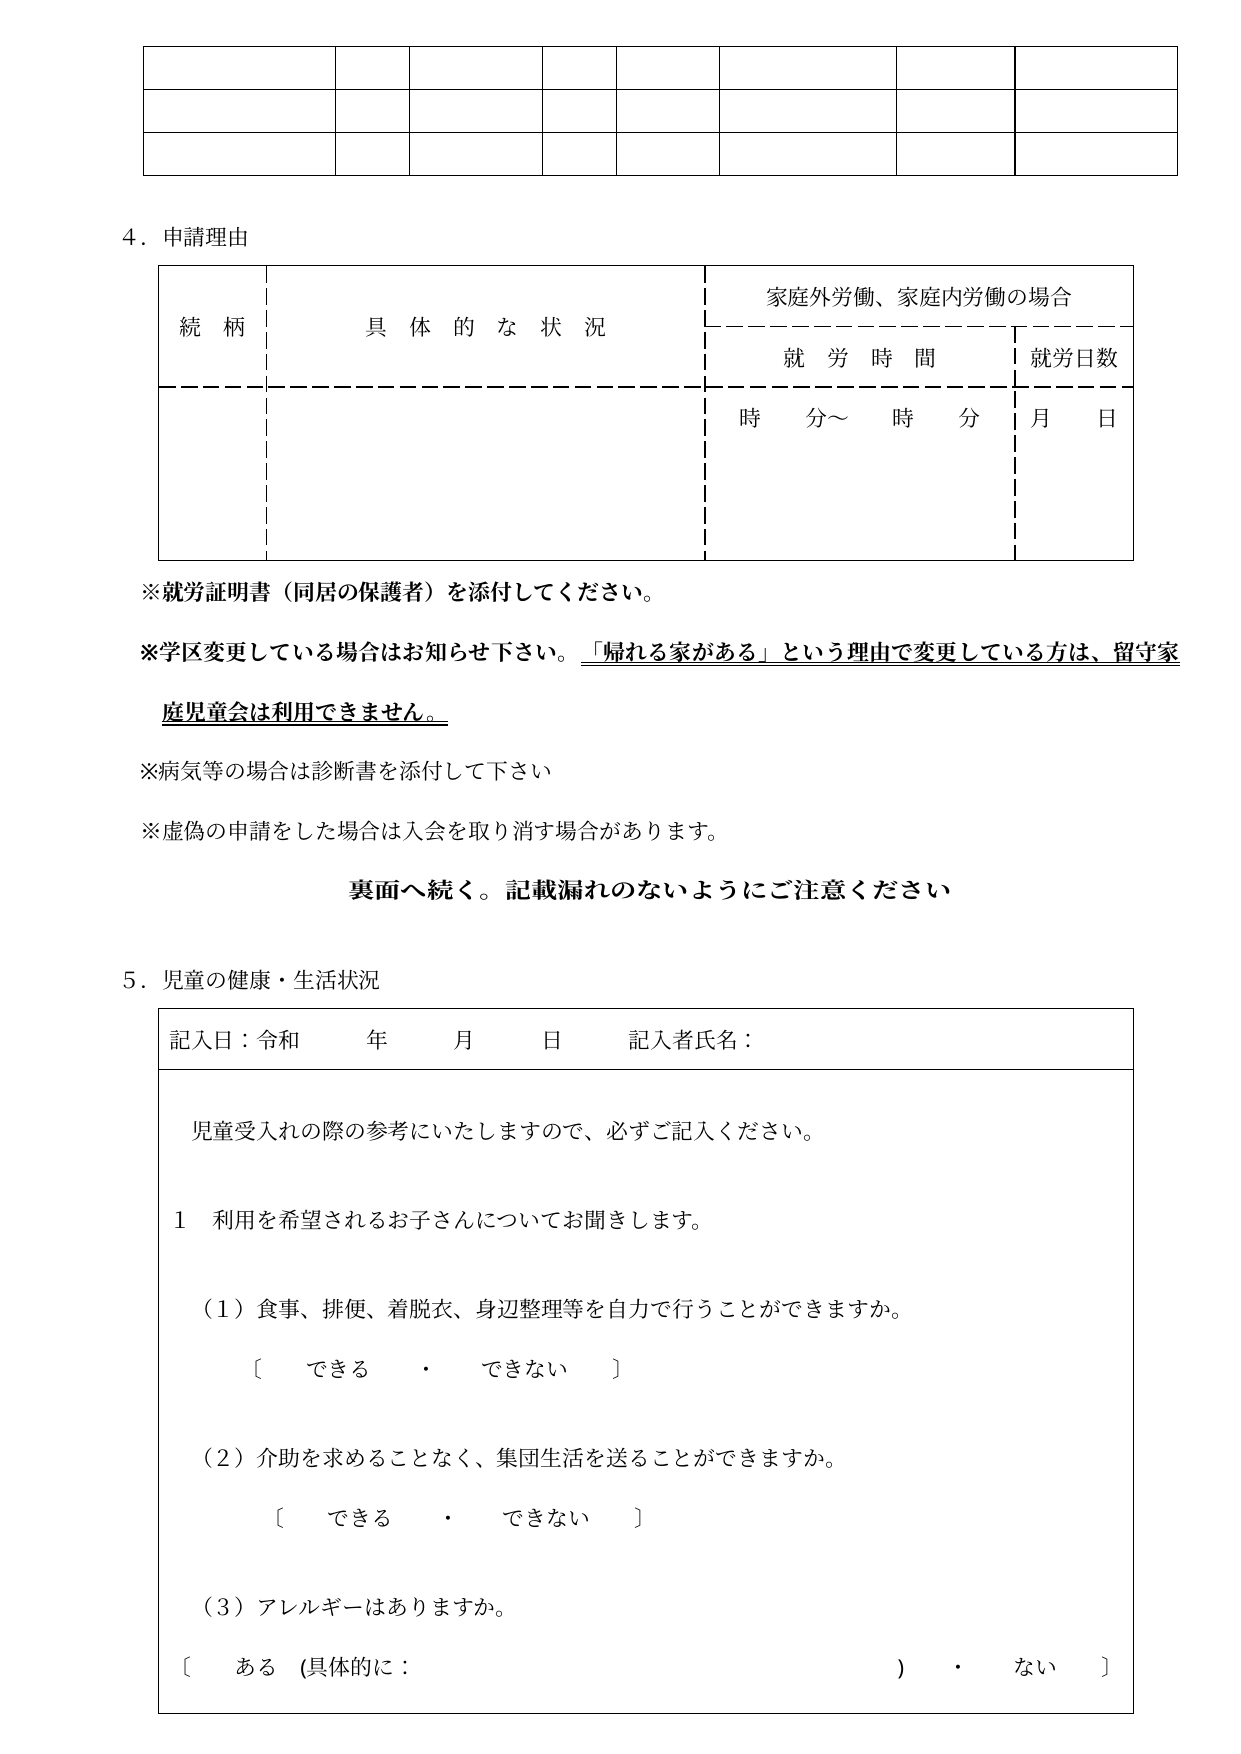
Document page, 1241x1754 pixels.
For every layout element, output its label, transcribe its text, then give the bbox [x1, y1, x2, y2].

table_cell [336, 47, 409, 89]
table_cell [410, 133, 542, 175]
table_header 続 柄 [159, 266, 266, 386]
table_cell [410, 47, 542, 89]
table_cell [543, 47, 616, 89]
table_cell [543, 90, 616, 132]
text ５．児童の健康・生活状況 [118, 949, 1181, 1008]
text ※病気等の場合は診断書を添付して下さい [118, 740, 1181, 800]
table_cell [336, 90, 409, 132]
table_cell [720, 133, 896, 175]
table_cell 時 分～ 時 分 [705, 386, 1015, 560]
table_cell [144, 90, 335, 132]
table_cell 月 日 [1015, 386, 1133, 560]
table_cell [266, 386, 705, 560]
table_cell [617, 133, 719, 175]
table_cell [1016, 133, 1177, 175]
table_cell [410, 90, 542, 132]
text ４．申請理由 [118, 206, 1181, 265]
table_cell [720, 47, 896, 89]
table_cell [1016, 90, 1177, 132]
table_cell [1016, 47, 1177, 89]
table_cell [897, 133, 1014, 175]
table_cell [159, 1070, 1133, 1713]
text ※虚偽の申請をした場合は入会を取り消す場合があります。 [118, 800, 1181, 859]
table_cell [897, 47, 1014, 89]
table_cell [144, 47, 335, 89]
text ※学区変更している場合はお知らせ下さい。「帰れる家がある」という理由で変更している方は、留守家庭児童会は利用できません。 [140, 621, 1181, 740]
table_cell [144, 133, 335, 175]
table_cell [543, 133, 616, 175]
table_cell 就 労 時 間 [705, 326, 1015, 386]
text ※就労証明書（同居の保護者）を添付してください。 [118, 561, 1181, 621]
table_header 家庭外労働、家庭内労働の場合 [705, 266, 1133, 326]
text 裏面へ続く。記載漏れのないようにご注意ください [118, 859, 1181, 919]
table_cell [617, 90, 719, 132]
table_cell 就労日数 [1015, 326, 1133, 386]
table_header 具 体 的 な 状 況 [266, 266, 705, 386]
table_header 記入日：令和 年 月 日 記入者氏名： [159, 1009, 1133, 1069]
table_cell [159, 386, 266, 560]
table_cell [617, 47, 719, 89]
table_cell [336, 133, 409, 175]
table_cell [897, 90, 1014, 132]
table_cell [720, 90, 896, 132]
